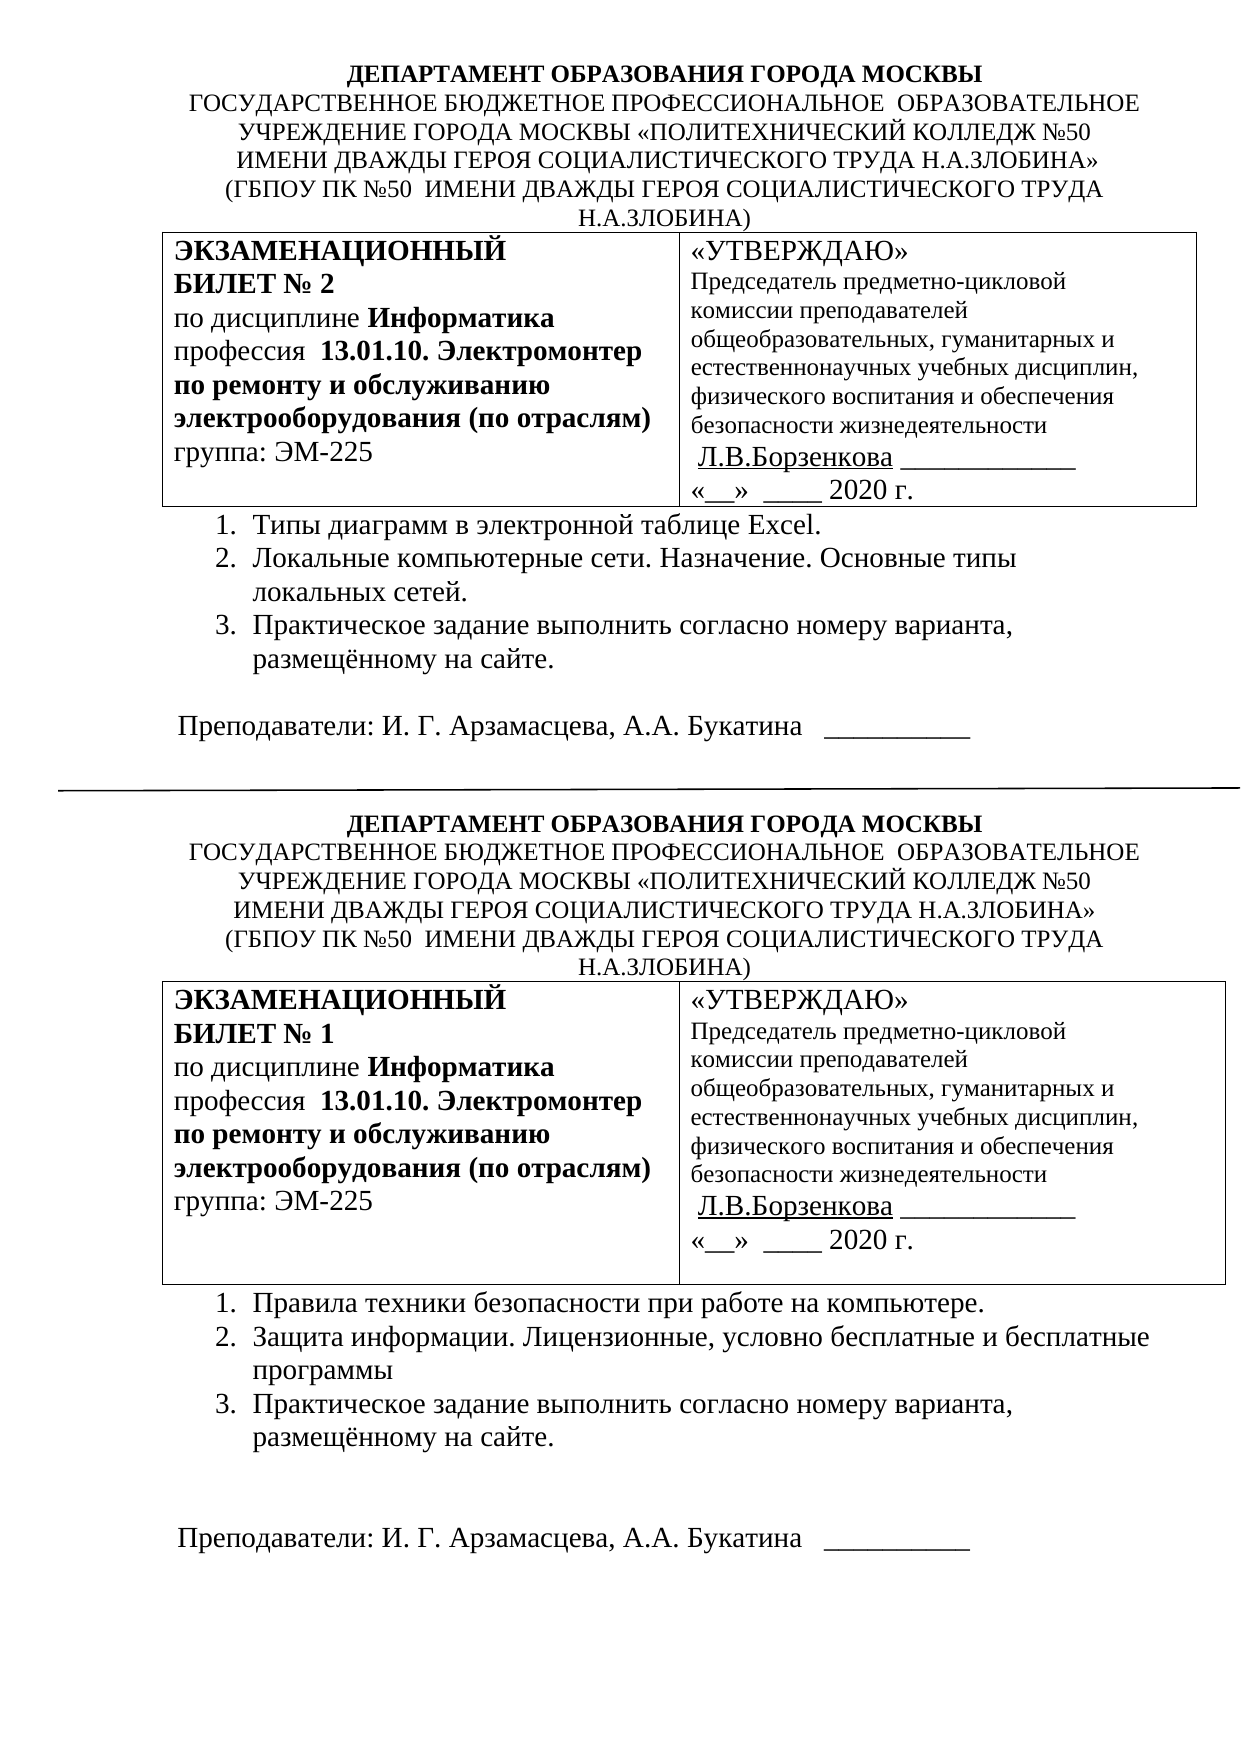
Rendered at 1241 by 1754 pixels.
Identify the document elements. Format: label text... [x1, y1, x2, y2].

text УЧРЕЖДЕНИЕ ГОРОДА МОСКВЫ «ПОЛИТЕХНИЧЕСКИЙ КОЛЛЕДЖ №50 [177, 866, 1152, 895]
list Защита информации. Лицензионные, условно бесплатные и бесплатные программы [215, 1319, 1152, 1386]
text ДЕПАРТАМЕНТ ОБРАЗОВАНИЯ ГОРОДА МОСКВЫ [177, 809, 1152, 837]
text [177, 59, 1152, 88]
table_header ЭКЗАМЕНАЦИОННЫЙ БИЛЕТ № 2 по дисциплине Информатика профессия 13.01.10. Электромонтер по ремонту и обслуживанию электрооборудования (по отраслям) группа: ЭМ-225 [163, 233, 679, 506]
text (ГБПОУ ПК №50 ИМЕНИ ДВАЖДЫ ГЕРОЯ СОЦИАЛИСТИЧЕСКОГО ТРУДА Н.А.ЗЛОБИНА) [177, 174, 1152, 232]
table_header ЭКЗАМЕНАЦИОННЫЙ БИЛЕТ № 1 по дисциплине Информатика профессия 13.01.10. Электромонтер по ремонту и обслуживанию электрооборудования (по отраслям) группа: ЭМ-225 [163, 982, 679, 1284]
text ГОСУДАРСТВЕННОЕ БЮДЖЕТНОЕ ПРОФЕССИОНАЛЬНОЕ ОБРАЗОВАТЕЛЬНОЕ [177, 88, 1152, 117]
text ИМЕНИ ДВАЖДЫ ГЕРОЯ СОЦИАЛИСТИЧЕСКОГО ТРУДА Н.А.ЗЛОБИНА» [177, 895, 1152, 924]
list Локальные компьютерные сети. Назначение. Основные типы локальных сетей. [215, 540, 1152, 607]
text ИМЕНИ ДВАЖДЫ ГЕРОЯ СОЦИАЛИСТИЧЕСКОГО ТРУДА Н.А.ЗЛОБИНА» [177, 145, 1152, 174]
text УЧРЕЖДЕНИЕ ГОРОДА МОСКВЫ «ПОЛИТЕХНИЧЕСКИЙ КОЛЛЕДЖ №50 [177, 117, 1152, 145]
text (ГБПОУ ПК №50 ИМЕНИ ДВАЖДЫ ГЕРОЯ СОЦИАЛИСТИЧЕСКОГО ТРУДА Н.А.ЗЛОБИНА) [177, 924, 1152, 981]
list Типы диаграмм в электронной таблице Excel. [215, 507, 1152, 540]
list Правила техники безопасности при работе на компьютере. [215, 1285, 1152, 1319]
list Практическое задание выполнить согласно номеру варианта, размещённому на сайте. [215, 607, 1152, 674]
text Преподаватели: И. Г. Арзамасцева, А.А. Букатина __________ [177, 708, 1152, 742]
text ГОСУДАРСТВЕННОЕ БЮДЖЕТНОЕ ПРОФЕССИОНАЛЬНОЕ ОБРАЗОВАТЕЛЬНОЕ [177, 837, 1152, 866]
list Практическое задание выполнить согласно номеру варианта, размещённому на сайте. [215, 1386, 1152, 1453]
text Преподаватели: И. Г. Арзамасцева, А.А. Букатина __________ [177, 1520, 1152, 1553]
